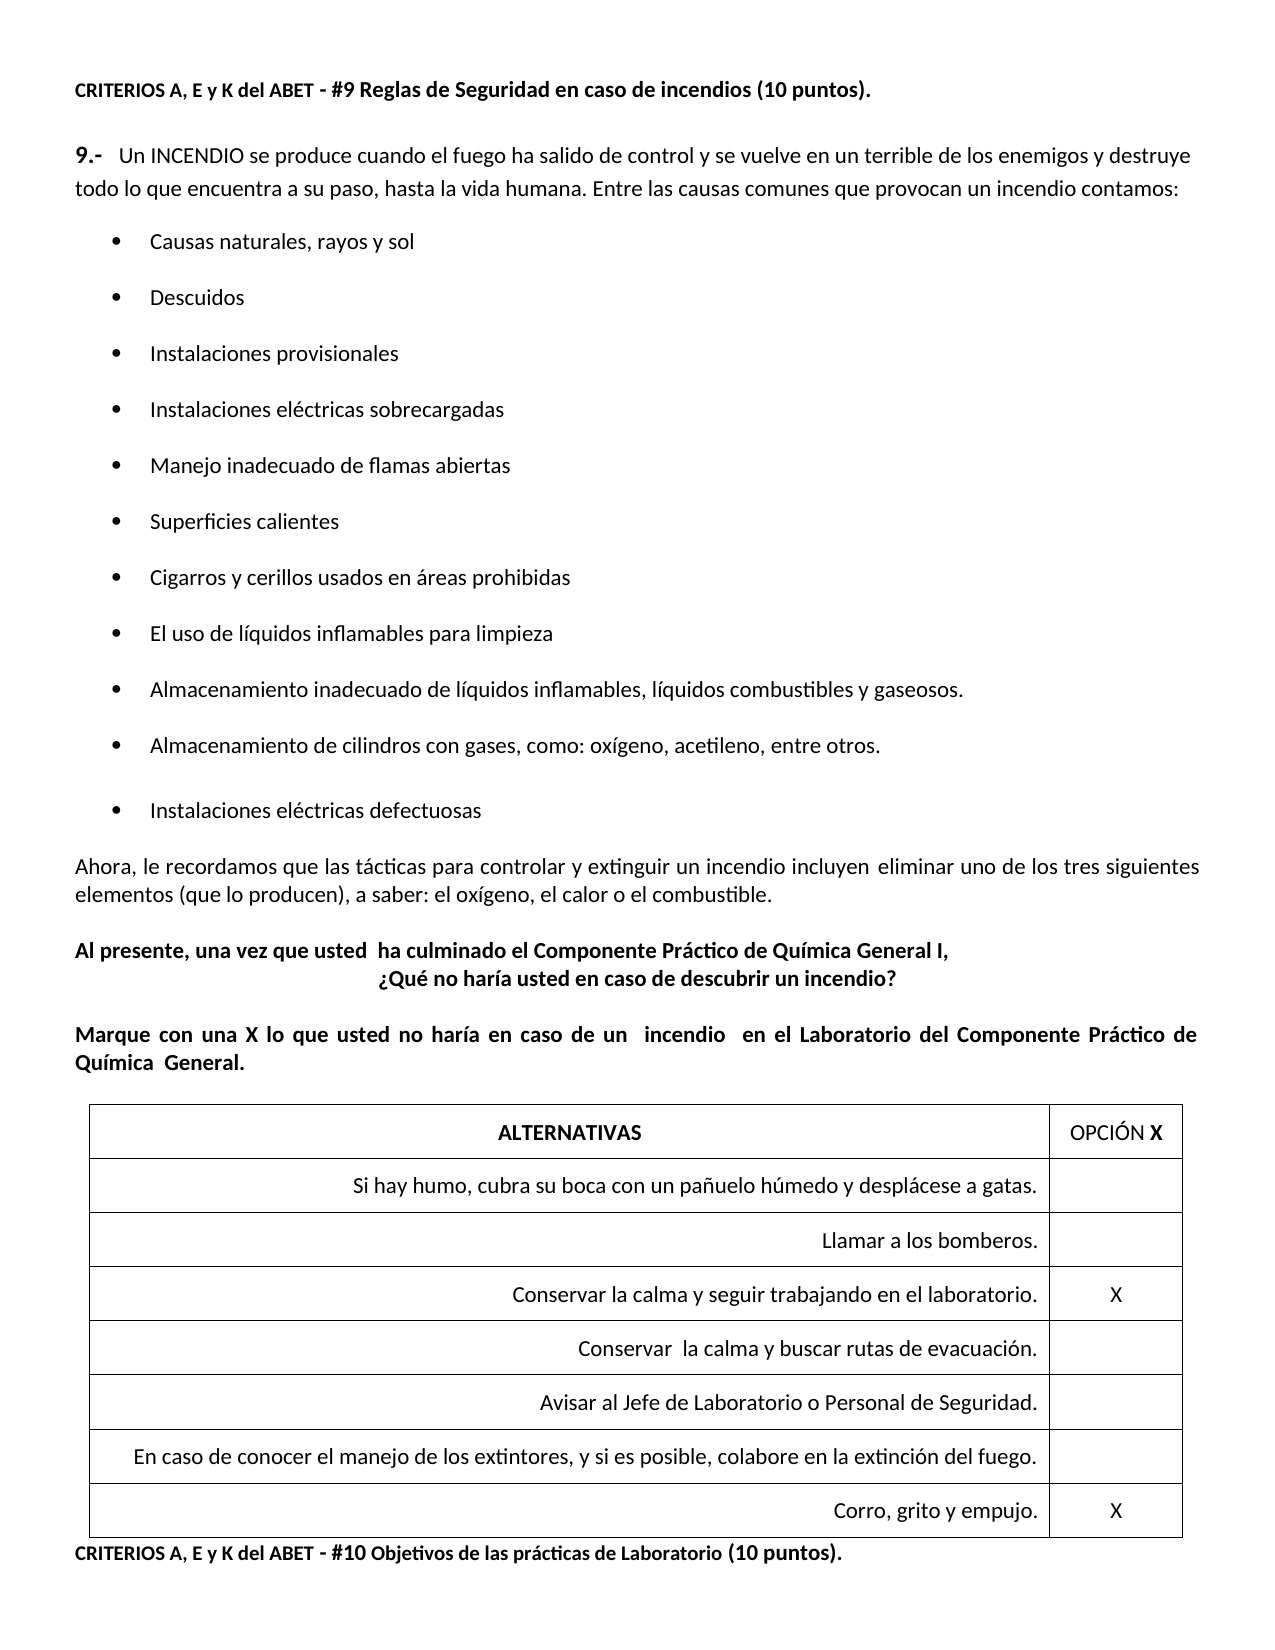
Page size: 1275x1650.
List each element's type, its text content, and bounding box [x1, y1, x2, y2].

table_cell X [1050, 1484, 1182, 1537]
list Instalaciones eléctricas defectuosas [112, 796, 1200, 824]
list Almacenamiento de cilindros con gases, como: oxígeno, acetileno, entre otros. [112, 731, 1200, 759]
list Cigarros y cerillos usados en áreas prohibidas [112, 563, 1200, 591]
table_cell X [1050, 1267, 1182, 1320]
text CRITERIOS A, E y K del ABET - #9 Reglas de Seguridad en caso de incendios (10 puntos). [75, 75, 1190, 103]
list El uso de líquidos inflamables para limpieza [112, 619, 1200, 647]
table_cell Corro, grito y empujo. [90, 1484, 1049, 1537]
table_cell [1050, 1321, 1182, 1374]
list Descuidos [112, 283, 1200, 311]
text 9.- Un INCENDIO se produce cuando el fuego ha salido de control y se vuelve en un terrible de los enemigos y destruye todo lo que encuentra a su paso, hasta la vida humana. Entre las causas comunes que provocan un incendio contamos: [75, 139, 1200, 202]
table_cell Conservar la calma y buscar rutas de evacuación. [90, 1321, 1049, 1374]
table_cell [1050, 1375, 1182, 1428]
table_header ALTERNATIVAS [90, 1105, 1049, 1158]
table_header OPCIÓN X [1050, 1105, 1182, 1158]
table_cell Avisar al Jefe de Laboratorio o Personal de Seguridad. [90, 1375, 1049, 1428]
list Instalaciones eléctricas sobrecargadas [112, 395, 1200, 423]
table_cell Si hay humo, cubra su boca con un pañuelo húmedo y desplácese a gatas. [90, 1159, 1049, 1212]
table_cell Llamar a los bomberos. [90, 1213, 1049, 1266]
list Manejo inadecuado de flamas abiertas [112, 451, 1200, 479]
table_cell [1050, 1430, 1182, 1482]
list Superficies calientes [112, 507, 1200, 535]
text Marque con una X lo que usted no haría en caso de un incendio en el Laboratorio del Componente Práctico de Química General. [75, 1020, 1200, 1076]
list Instalaciones provisionales [112, 339, 1200, 367]
list Almacenamiento inadecuado de líquidos inflamables, líquidos combustibles y gaseosos. [112, 675, 1200, 703]
table_cell En caso de conocer el manejo de los extintores, y si es posible, colabore en la extinción del fuego. [90, 1430, 1049, 1482]
text CRITERIOS A, E y K del ABET - #10 Objetivos de las prácticas de Laboratorio (10 puntos). [75, 1538, 1190, 1566]
text Al presente, una vez que usted ha culminado el Componente Práctico de Química General I, [75, 936, 1200, 964]
list Causas naturales, rayos y sol [112, 227, 1200, 255]
table_cell [1050, 1159, 1182, 1212]
table_cell Conservar la calma y seguir trabajando en el laboratorio. [90, 1267, 1049, 1320]
table_cell [1050, 1213, 1182, 1266]
text ¿Qué no haría usted en caso de descubrir un incendio? [75, 964, 1200, 992]
text Ahora, le recordamos que las tácticas para controlar y extinguir un incendio incluyen eliminar uno de los tres siguientes elementos (que lo producen), a saber: el oxígeno, el calor o el combustible. [75, 852, 1200, 908]
